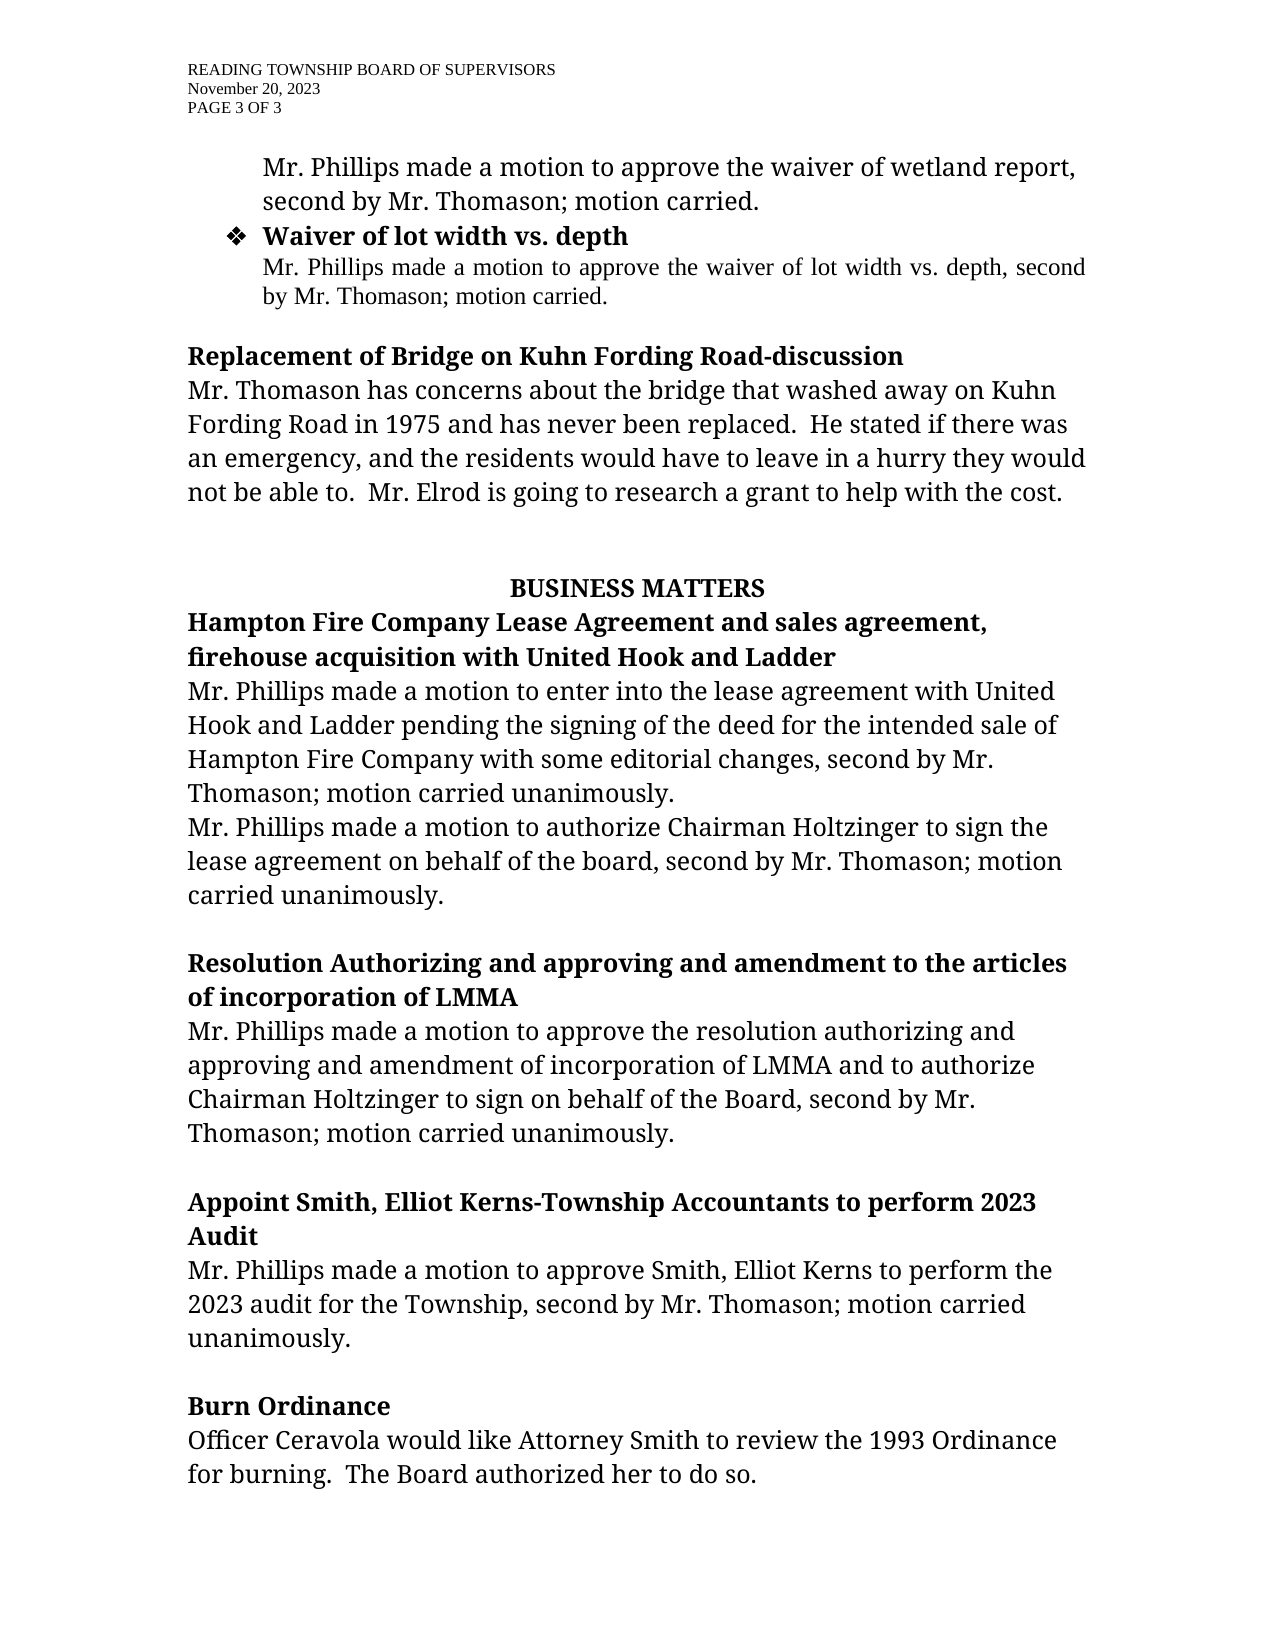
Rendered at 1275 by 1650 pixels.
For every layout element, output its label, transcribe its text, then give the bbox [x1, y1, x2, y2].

text BUSINESS MATTERS [187, 571, 1087, 605]
text Officer Ceravola would like Attorney Smith to review the 1993 Ordinance for burning. The Board authorized her to do so. [187, 1423, 1087, 1491]
text Mr. Thomason has concerns about the bridge that washed away on Kuhn Fording Road in 1975 and has never been replaced. He stated if there was an emergency, and the residents would have to leave in a hurry they would not be able to. Mr. Elrod is going to research a grant to help with the cost. [187, 372, 1087, 509]
text Mr. Phillips made a motion to approve the waiver of lot width vs. depth, second by Mr. Thomason; motion carried. [262, 252, 1087, 310]
text Resolution Authorizing and approving and amendment to the articles of incorporation of LMMA [187, 946, 1087, 1014]
text Mr. Phillips made a motion to approve Smith, Elliot Kerns to perform the 2023 audit for the Township, second by Mr. Thomason; motion carried unanimously. [187, 1252, 1087, 1354]
text Burn Ordinance [187, 1388, 1087, 1423]
list Waiver of lot width vs. depth [225, 218, 1087, 252]
text Appoint Smith, Elliot Kerns-Township Accountants to perform 2023 Audit [187, 1184, 1087, 1252]
text Mr. Phillips made a motion to authorize Chairman Holtzinger to sign the lease agreement on behalf of the board, second by Mr. Thomason; motion carried unanimously. [187, 809, 1087, 912]
text Mr. Phillips made a motion to enter into the lease agreement with United Hook and Ladder pending the signing of the deed for the intended sale of Hampton Fire Company with some editorial changes, second by Mr. Thomason; motion carried unanimously. [187, 673, 1087, 809]
text Replacement of Bridge on Kuhn Fording Road-discussion [187, 338, 1087, 372]
text Mr. Phillips made a motion to approve the resolution authorizing and approving and amendment of incorporation of LMMA and to authorize Chairman Holtzinger to sign on behalf of the Board, second by Mr. Thomason; motion carried unanimously. [187, 1014, 1087, 1150]
text Mr. Phillips made a motion to approve the waiver of wetland report, second by Mr. Thomason; motion carried. [262, 150, 1087, 218]
text Hampton Fire Company Lease Agreement and sales agreement, firehouse acquisition with United Hook and Ladder [187, 605, 1087, 673]
